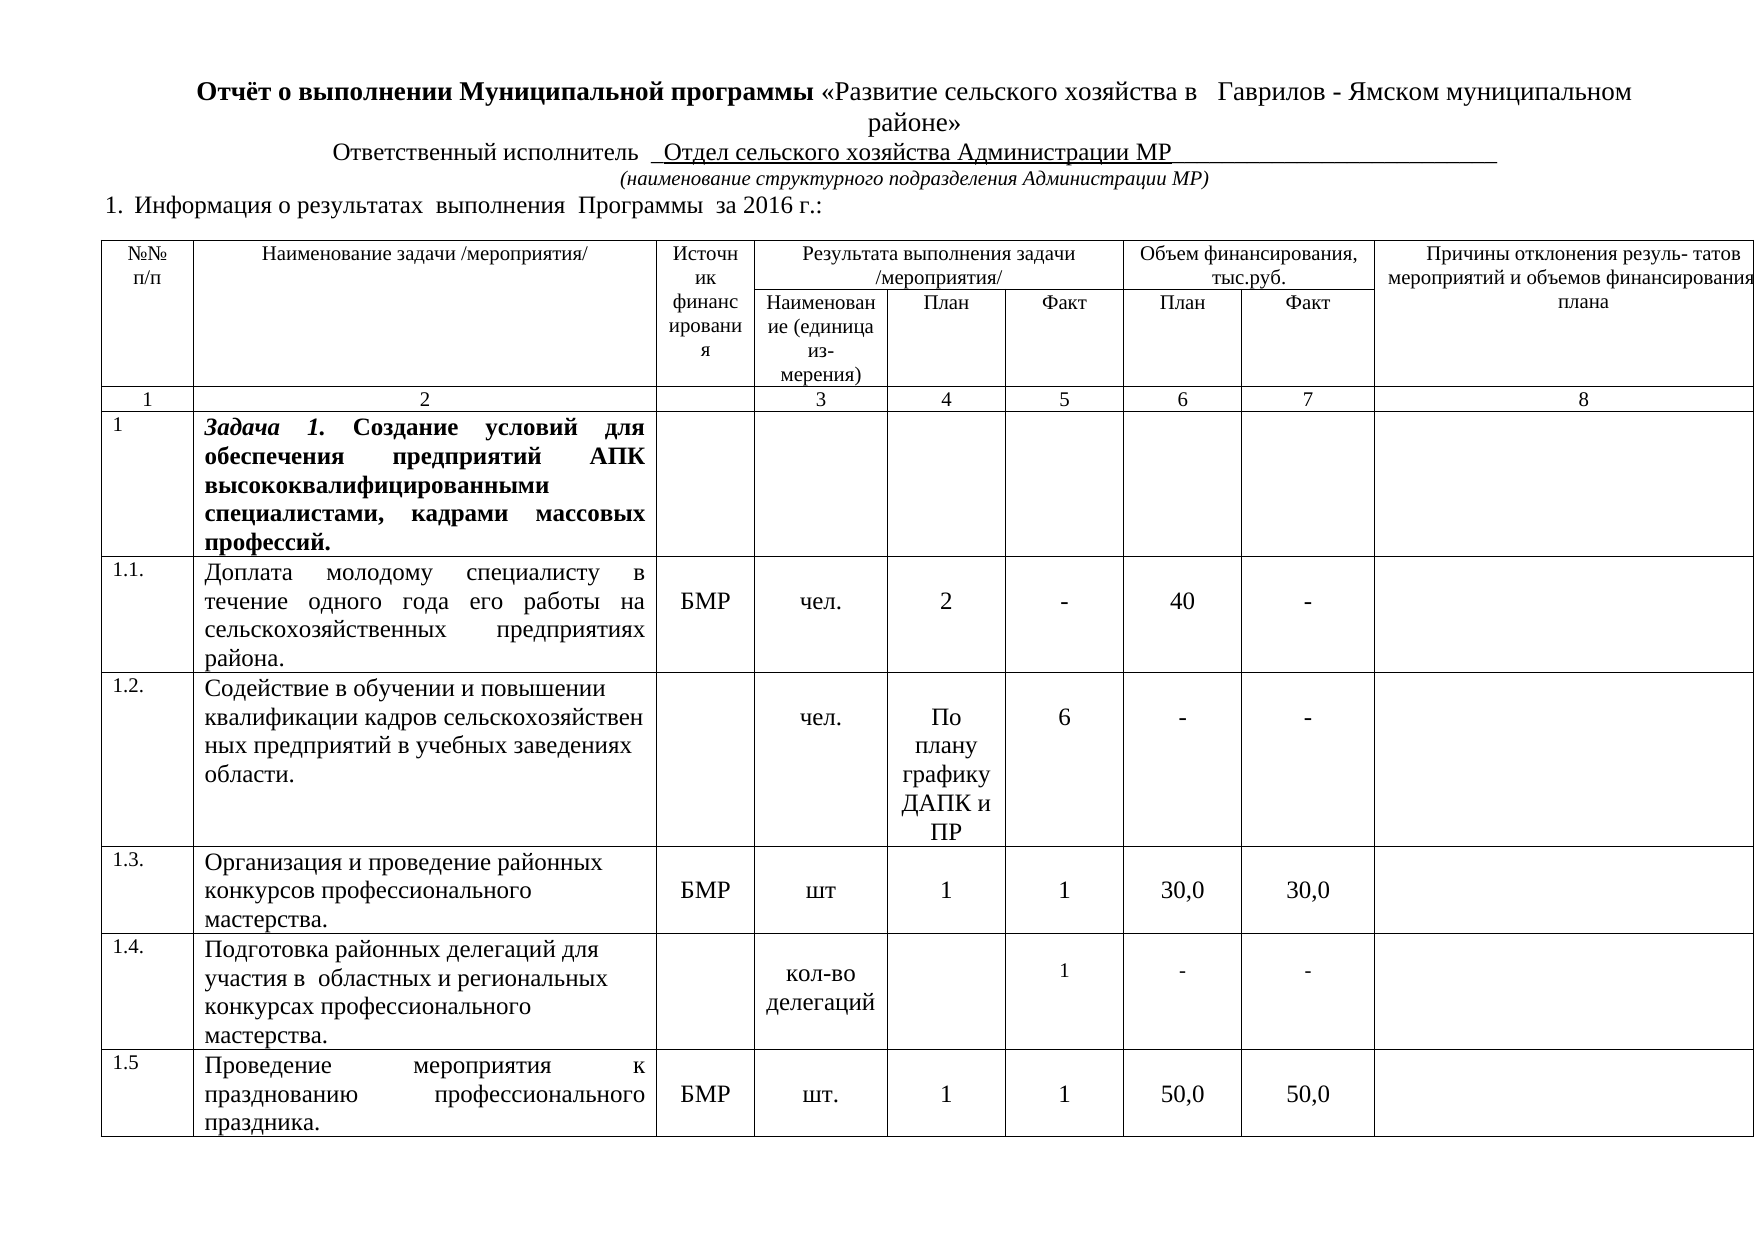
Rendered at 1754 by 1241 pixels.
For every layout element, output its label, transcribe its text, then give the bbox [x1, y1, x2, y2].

table_cell 6 [1006, 673, 1123, 846]
table_cell [1375, 934, 1753, 1049]
table_cell [1124, 412, 1241, 556]
table_cell 1 [1006, 934, 1123, 1049]
table_cell 1 [1006, 847, 1123, 933]
table_header Наименование задачи /мероприятия/ [194, 241, 656, 386]
table_cell По плану графику ДАПК и ПР [888, 673, 1005, 846]
table_cell План [888, 290, 1005, 386]
table_cell - [1006, 557, 1123, 672]
table_cell - [1242, 934, 1374, 1049]
table_cell чел. [755, 673, 887, 846]
table_header №№ п/п [102, 241, 193, 386]
table_cell 30,0 [1242, 847, 1374, 933]
table_cell - [1242, 557, 1374, 672]
table_cell 1.2. [102, 673, 193, 846]
table_cell 1.4. [102, 934, 193, 1049]
table_cell План [1124, 290, 1241, 386]
table_cell 3 [755, 387, 887, 411]
table_cell БМР [657, 1050, 754, 1136]
table_cell Доплата молодому специалисту в течение одного года его работы на сельскохозяйственных предприятиях района. [194, 557, 656, 672]
table_cell Факт [1242, 290, 1374, 386]
table_cell - [1242, 673, 1374, 846]
table_cell Подготовка районных делегаций для участия в областных и региональных конкурсах профессионального мастерства. [194, 934, 656, 1049]
table_cell 1 [1006, 1050, 1123, 1136]
table_cell Факт [1006, 290, 1123, 386]
table_cell [755, 412, 887, 556]
table_header Результата выполнения задачи /мероприятия/ [755, 241, 1123, 289]
table_cell 1.5 [102, 1050, 193, 1136]
table_cell кол-во делегаций [755, 934, 887, 1049]
table_cell 4 [888, 387, 1005, 411]
table_cell Содействие в обучении и повышении квалификации кадров сельскохозяйствен ных предприятий в учебных заведениях области. [194, 673, 656, 846]
table_cell Проведение мероприятия к празднованию профессионального праздника. [194, 1050, 656, 1136]
table_cell 5 [1006, 387, 1123, 411]
table_cell 1.3. [102, 847, 193, 933]
table_cell 8 [1375, 387, 1753, 411]
list Отчёт о выполнении Муниципальной программы «Развитие сельского хозяйства в Гаврилов - Ямском муниципальном районе» [150, 75, 1679, 137]
table_cell 40 [1124, 557, 1241, 672]
table_cell [1375, 673, 1753, 846]
table_cell [888, 934, 1005, 1049]
table_cell 1 [888, 847, 1005, 933]
table_cell 50,0 [1124, 1050, 1241, 1136]
table_cell [657, 387, 754, 411]
table_cell БМР [657, 557, 754, 672]
table_cell [1375, 557, 1753, 672]
table_cell [1375, 1050, 1753, 1136]
table_cell [1242, 412, 1374, 556]
table_cell шт. [755, 1050, 887, 1136]
table_cell [1375, 412, 1753, 556]
table_cell [1375, 847, 1753, 933]
table_cell чел. [755, 557, 887, 672]
table_cell 2 [194, 387, 656, 411]
table_cell БМР [657, 847, 754, 933]
table_cell 1.1. [102, 557, 193, 672]
table_cell Задача 1. Создание условий для обеспечения предприятий АПК высококвалифицированными специалистами, кадрами массовых профессий. [194, 412, 656, 556]
table_cell 7 [1242, 387, 1374, 411]
table_header Причины отклонения резуль- татов мероприятий и объемов финансирования от плана [1375, 241, 1753, 386]
table_cell [1006, 412, 1123, 556]
table_cell [657, 412, 754, 556]
table_cell 6 [1124, 387, 1241, 411]
table_cell Наименование (единица из- мерения) [755, 290, 887, 386]
table_cell 50,0 [1242, 1050, 1374, 1136]
list Ответственный исполнитель _Отдел сельского хозяйства Администрации МР__________________________ (наименование структурного подразделения Администрации МР) [150, 137, 1679, 190]
table_header Источник финансирования [657, 241, 754, 386]
table_cell 1 [102, 412, 193, 556]
table_cell - [1124, 673, 1241, 846]
table_cell [888, 412, 1005, 556]
table_cell [657, 934, 754, 1049]
table_cell [657, 673, 754, 846]
list Информация о результатах выполнения Программы за 2016 г.: [104, 190, 1679, 219]
table_cell 2 [888, 557, 1005, 672]
table_cell 1 [102, 387, 193, 411]
table_cell Организация и проведение районных конкурсов профессионального мастерства. [194, 847, 656, 933]
table_cell - [1124, 934, 1241, 1049]
table_cell 1 [888, 1050, 1005, 1136]
table_cell шт [755, 847, 887, 933]
table_cell 30,0 [1124, 847, 1241, 933]
table_header Объем финансирования, тыс.руб. [1124, 241, 1374, 289]
